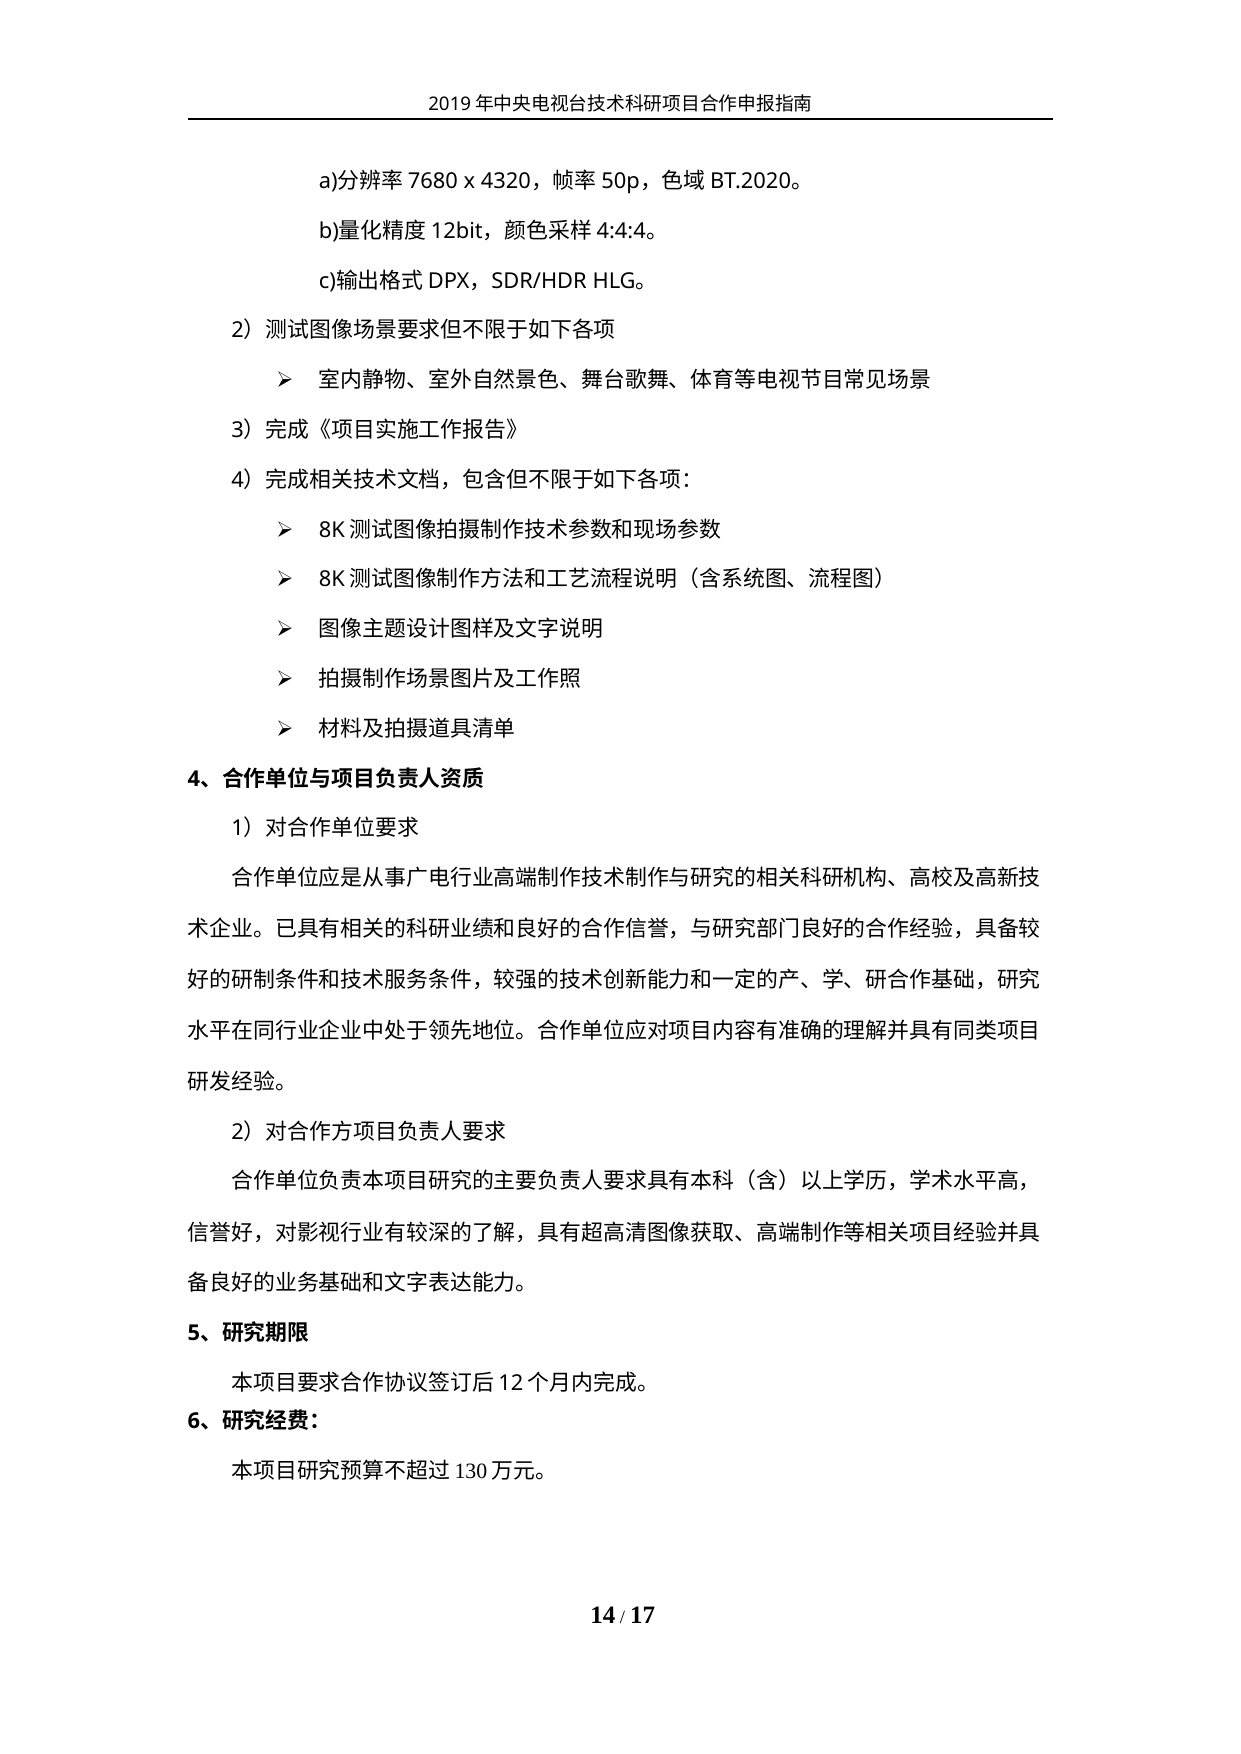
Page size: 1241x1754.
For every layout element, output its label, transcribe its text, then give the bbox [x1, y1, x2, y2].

text 合作单位应是从事广电行业高端制作技术制作与研究的相关科研机构、高校及高新技术企业。已具有相关的科研业绩和良好的合作信誉，与研究部门良好的合作经验，具备较好的研制条件和技术服务条件，较强的技术创新能力和一定的产、学、研合作基础，研究水平在同行业企业中处于领先地位。合作单位应对项目内容有准确的理解并具有同类项目研发经验。 [187, 859, 1053, 1097]
list 8K测试图像拍摄制作技术参数和现场参数 [276, 511, 1053, 544]
text a)分辨率7680 x 4320，帧率 50p，色域BT.2020。 [187, 162, 1053, 196]
text 4、合作单位与项目负责人资质 [187, 759, 1053, 793]
list 材料及拍摄道具清单 [276, 710, 1053, 744]
text 5、研究期限 [187, 1314, 1053, 1348]
text b)量化精度12bit，颜色采样4:4:4。 [187, 212, 1053, 246]
text 2）对合作方项目负责人要求 [187, 1113, 1053, 1147]
list 室内静物、室外自然景色、舞台歌舞、体育等电视节目常见场景 [276, 361, 1053, 395]
text 1）对合作单位要求 [187, 809, 1053, 843]
text 3）完成《项目实施工作报告》 [187, 411, 1053, 445]
text 本项目研究预算不超过130万元。 [187, 1452, 1053, 1486]
text 2）测试图像场景要求但不限于如下各项 [187, 311, 1053, 345]
text 合作单位负责本项目研究的主要负责人要求具有本科（含）以上学历，学术水平高，信誉好，对影视行业有较深的了解，具有超高清图像获取、高端制作等相关项目经验并具备良好的业务基础和文字表达能力。 [187, 1162, 1053, 1298]
list 拍摄制作场景图片及工作照 [276, 660, 1053, 694]
text 本项目要求合作协议签订后12个月内完成。 [187, 1364, 1053, 1398]
text c)输出格式DPX，SDR/HDR HLG。 [187, 262, 1053, 296]
text 6、研究经费： [187, 1402, 1053, 1436]
text 4）完成相关技术文档，包含但不限于如下各项： [187, 461, 1053, 495]
list 8K测试图像制作方法和工艺流程说明（含系统图、流程图） [276, 560, 1053, 594]
list 图像主题设计图样及文字说明 [276, 610, 1053, 644]
